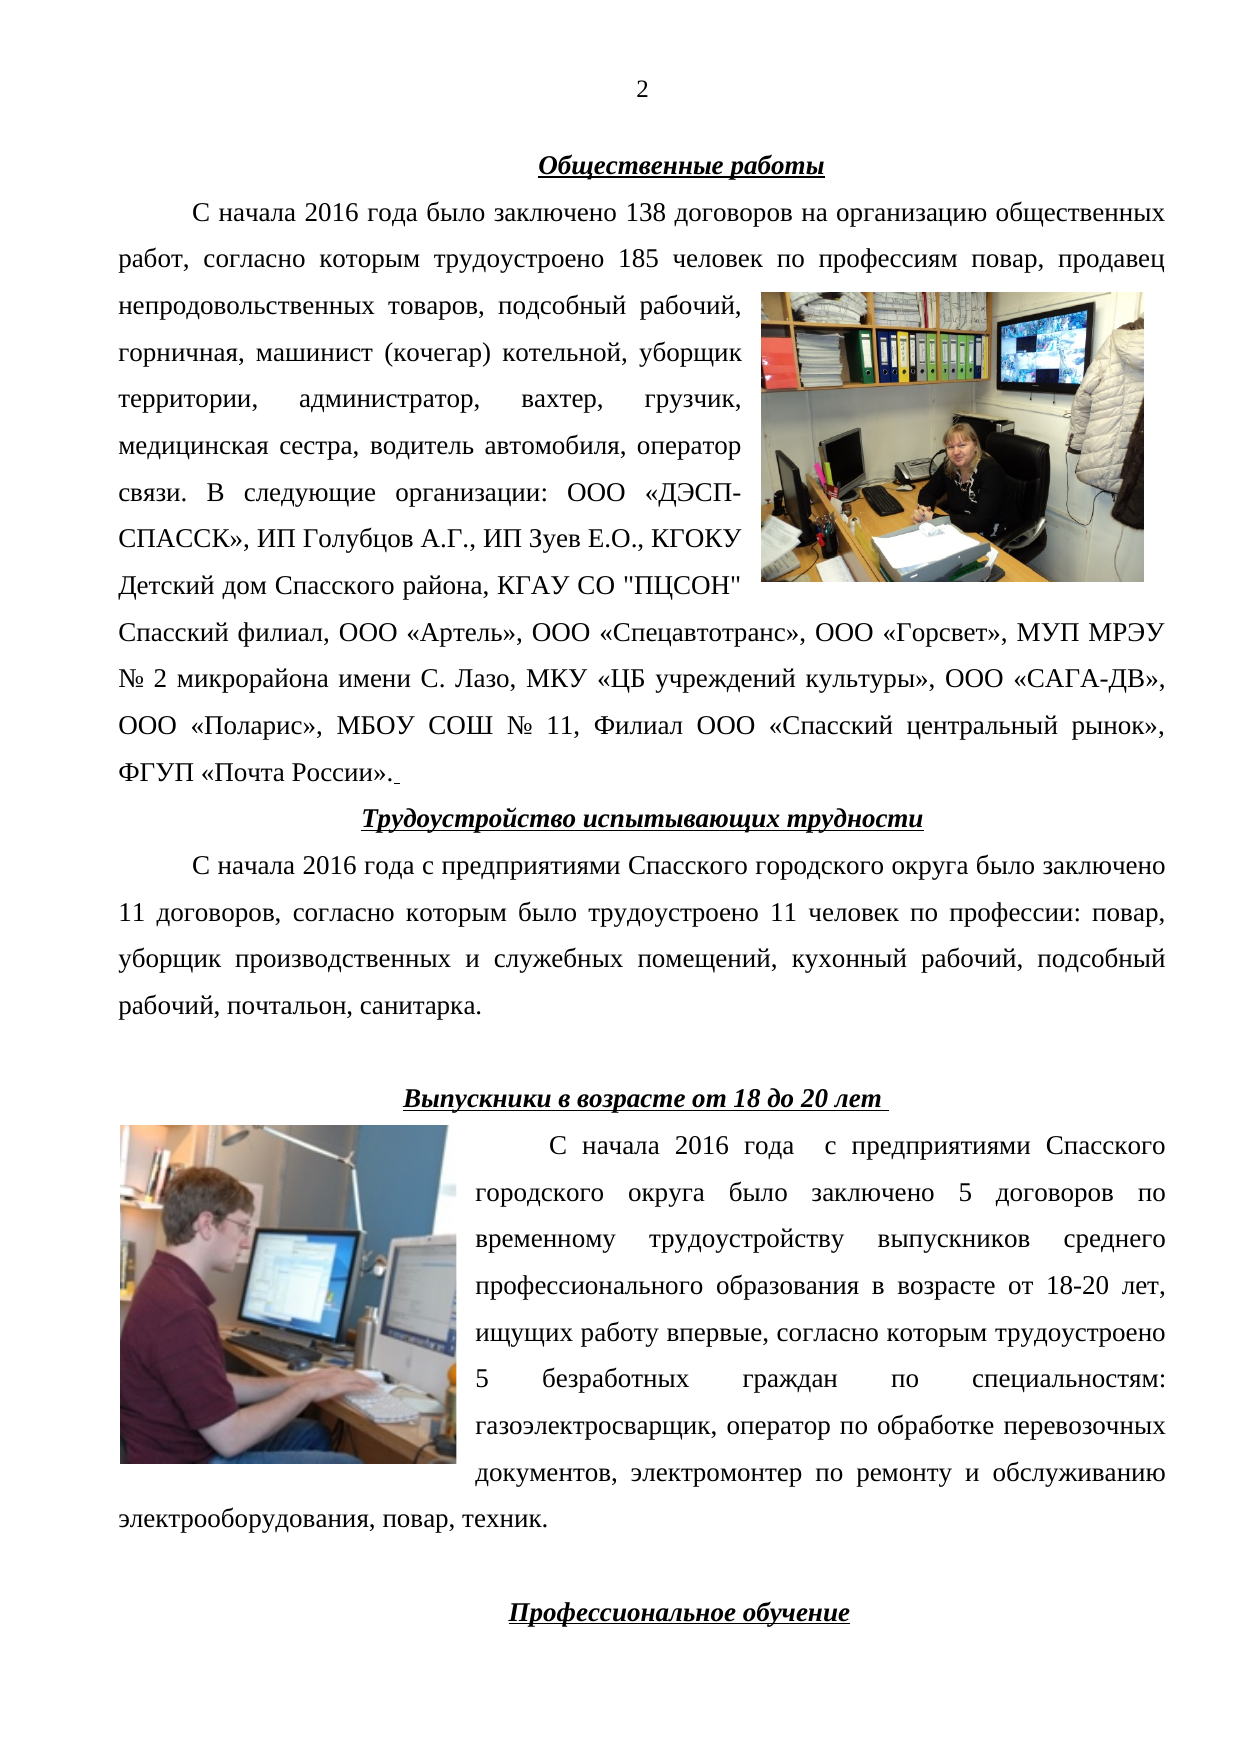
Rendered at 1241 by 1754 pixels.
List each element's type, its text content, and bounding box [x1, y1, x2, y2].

text Трудоустройство испытывающих трудности [118, 803, 1167, 834]
text С начала 2016 года было заключено 138 договоров на организацию общественных работ, согласно которым трудоустроено 185 человек по профессиям повар, продавец непродовольственных товаров, подсобный рабочий, горничная, машинист (кочегар) котельной, уборщик территории, администратор, вахтер, грузчик, медицинская сестра, водитель автомобиля, оператор связи. В следующие организации: ООО «ДЭСП-СПАССК», ИП Голубцов А.Г., ИП Зуев Е.О., КГОКУ Детский дом Спасского района, КГАУ СО "ПЦСОН" Спасский филиал, ООО «Артель», ООО «Спецавтотранс», ООО «Горсвет», МУП МРЭУ № 2 микрорайона имени С. Лазо, МКУ «ЦБ учреждений культуры», ООО «САГА-ДВ», ООО «Поларис», МБОУ СОШ № 11, Филиал ООО «Спасский центральный рынок», ФГУП «Почта России». [118, 196, 1167, 787]
text Профессиональное обучение [118, 1596, 1167, 1627]
text Выпускники в возрасте от 18 до 20 лет [118, 1083, 1167, 1114]
text Общественные работы [118, 149, 1167, 180]
text С начала 2016 года с предприятиями Спасского городского округа было заключено 11 договоров, согласно которым было трудоустроено 11 человек по профессии: повар, уборщик производственных и служебных помещений, кухонный рабочий, подсобный рабочий, почтальон, санитарка. [118, 849, 1167, 1020]
picture [759, 292, 1144, 581]
picture [118, 1125, 457, 1463]
